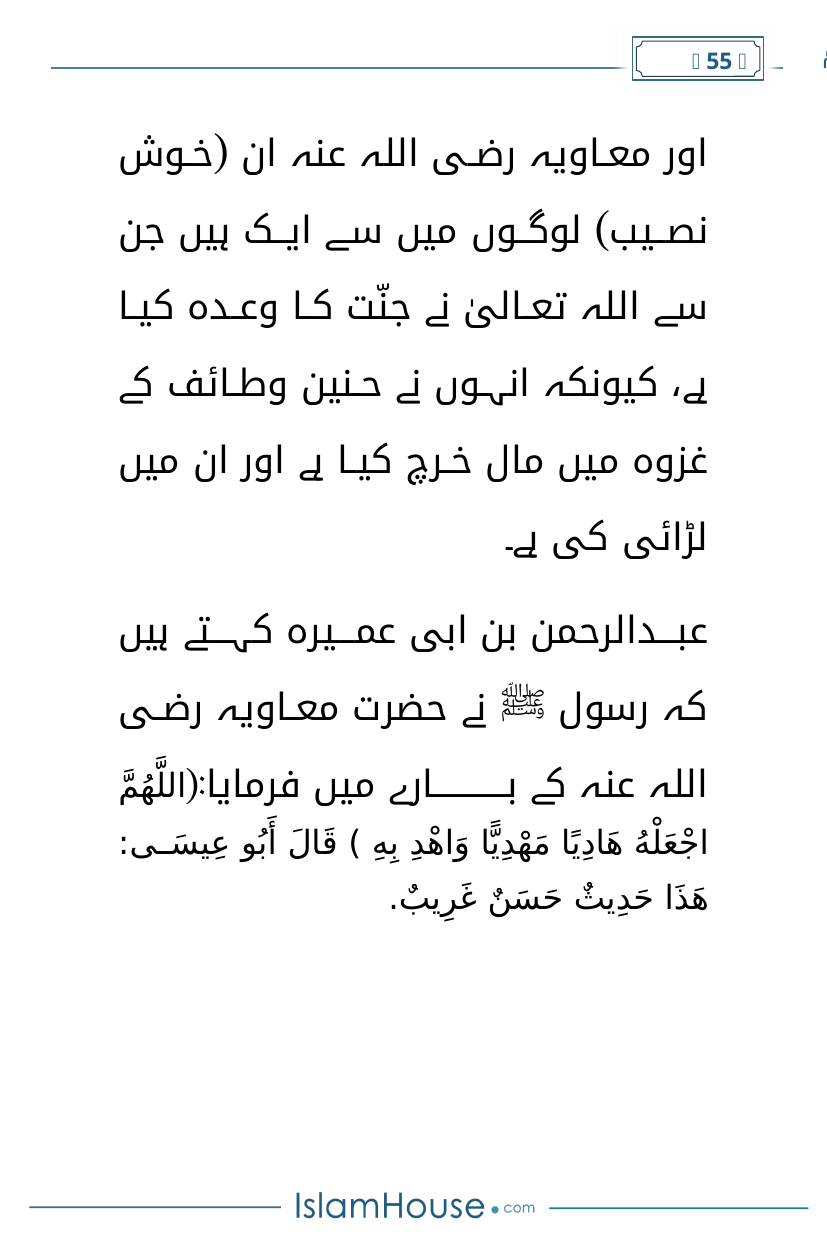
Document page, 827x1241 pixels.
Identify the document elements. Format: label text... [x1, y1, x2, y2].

picture [22, 1186, 281, 1224]
text عبدالرحمن بن ابی عمیرہ کہتے ہیں کہ رسول ﷺ نے حضرت معاویہ رضی اللہ عنہ کے بارے میں فرمایا:(اللَّهُمَّ اجْعَلْهُ هَادِيًا مَهْدِيًّا وَاهْدِ بِهِ ) قَالَ أَبُو عِيسَى:‏‏‏‏ هَذَا حَدِيثٌ حَسَنٌ غَرِيبٌ. [118, 595, 709, 930]
text اور معاویہ رضی اللہ عنہ ان (خوش نصیب) لوگوں میں سے ایک ہیں جن سے اللہ تعالیٰ نے جنّت کا وعدہ کیا ہے، کیونکہ انہوں نے حنین وطائف کے غزوہ میں مال خرچ کیا ہے اور ان میں لڑائی کی ہے۔ [118, 118, 709, 573]
picture [288, 1187, 809, 1225]
